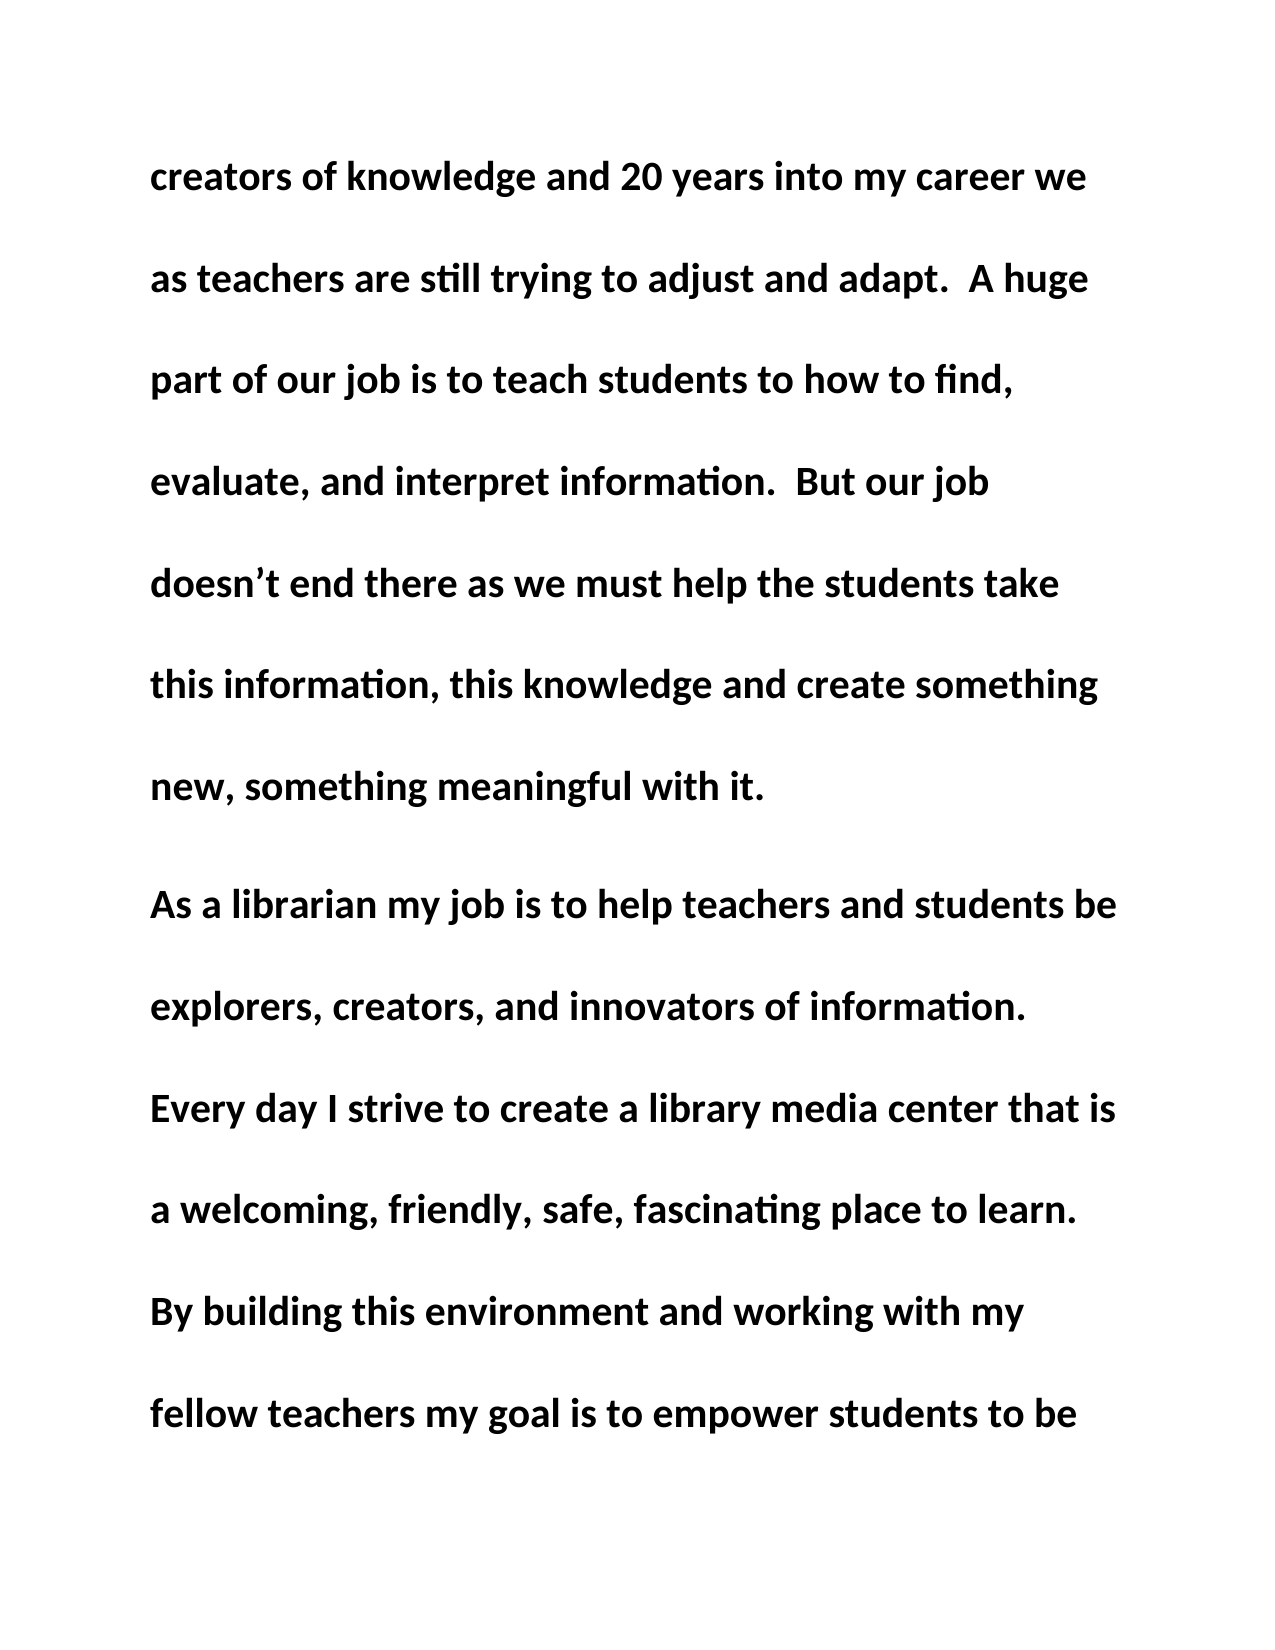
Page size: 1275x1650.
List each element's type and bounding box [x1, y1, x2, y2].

text [150, 150, 1125, 811]
text [150, 878, 1125, 1437]
